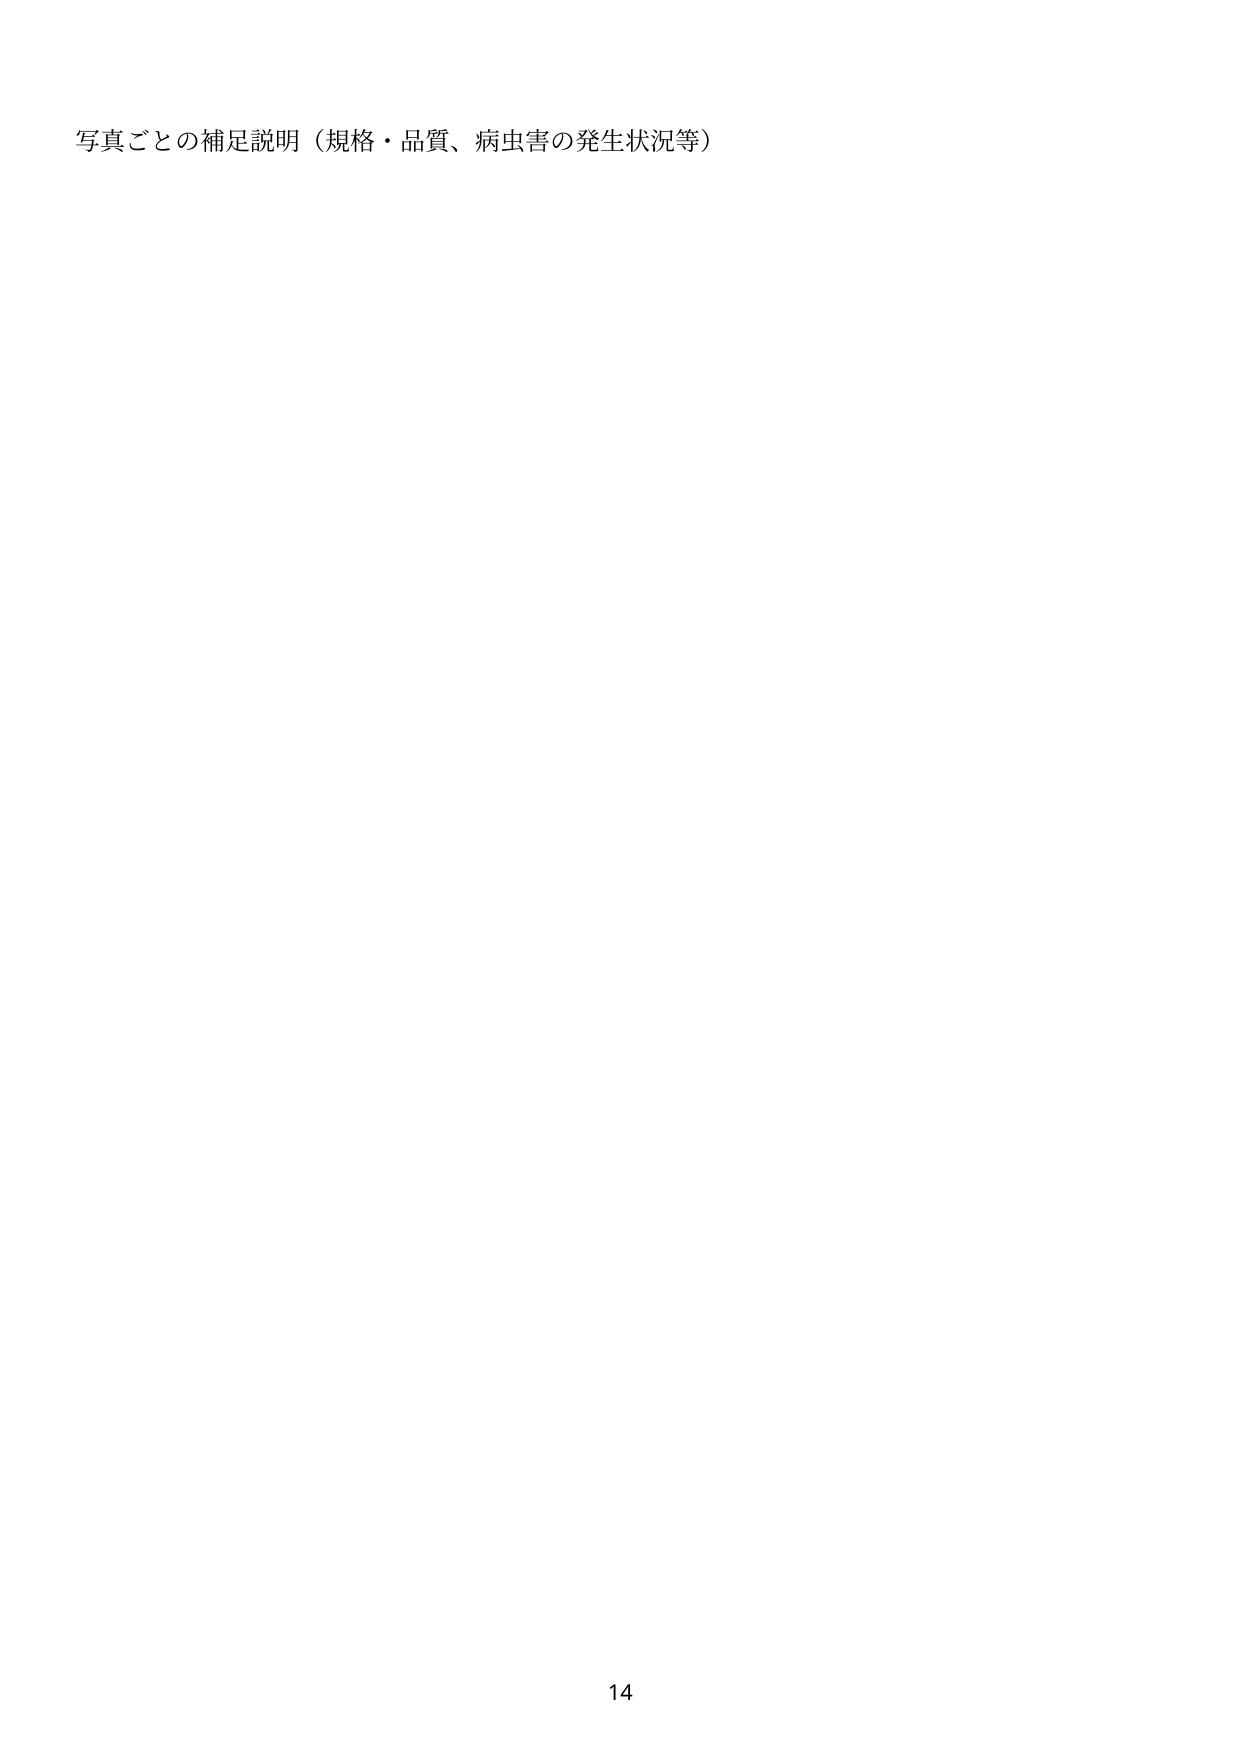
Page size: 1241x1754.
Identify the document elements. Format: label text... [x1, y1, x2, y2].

text 写真ごとの補足説明（規格・品質、病虫害の発生状況等） [75, 117, 1168, 158]
